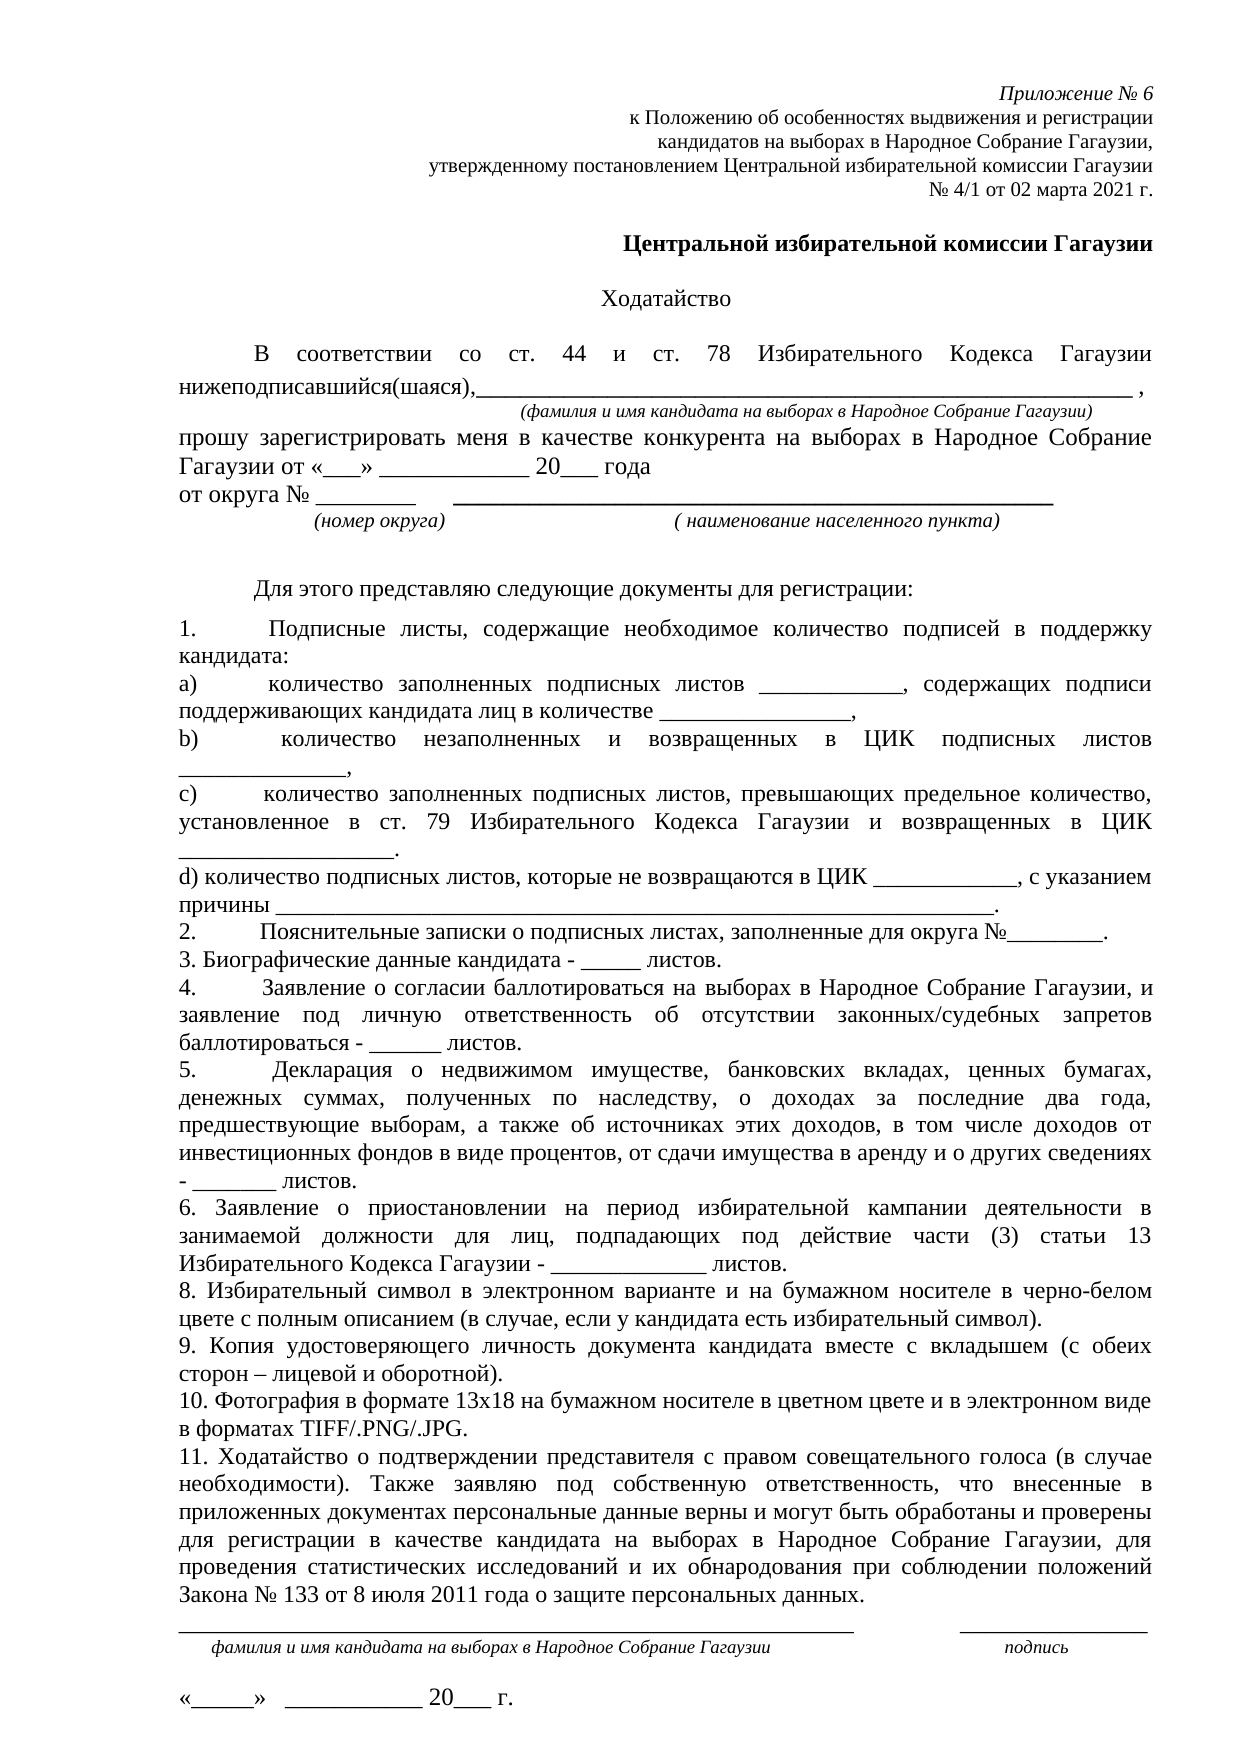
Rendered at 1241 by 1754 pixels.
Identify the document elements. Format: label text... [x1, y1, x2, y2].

text 2. Пояснительные записки о подписных листах, заполненные для округа №________. [178, 917, 1153, 945]
text c) количество заполненных подписных листов, превышающих предельное количество, установленное в ст. 79 Избирательного Кодекса Гагаузии и возвращенных в ЦИК __________________. [178, 779, 1153, 862]
text (номер округа) ( наименование населенного пункта) [178, 508, 1153, 532]
text ______________________________________________________ _______________ [178, 1607, 1153, 1636]
text Центральной избирательной комиссии Гагаузии [178, 229, 1153, 256]
text 5. Декларация о недвижимом имуществе, банковских вкладах, ценных бумагах, денежных суммах, полученных по наследству, о доходах за последние два года, предшествующие выборам, а также об источниках этих доходов, в том числе доходов от инвестиционных фондов в виде процентов, от сдачи имущества в аренду и о других сведениях - _______ листов. [178, 1055, 1153, 1193]
text прошу зарегистрировать меня в качестве конкурента на выборах в Народное Собрание Гагаузии от «___» ____________ 20___ года [178, 422, 1153, 479]
text кандидатов на выборах в Народное Собрание Гагаузии, [178, 129, 1153, 153]
text d) количество подписных листов, которые не возвращаются в ЦИК ____________, с указанием причины ____________________________________________________________. [178, 862, 1153, 917]
text 8. Избирательный символ в электронном варианте и на бумажном носителе в черно-белом цвете с полным описанием (в случае, если у кандидата есть избирательный символ). [178, 1276, 1153, 1331]
text «_____» ___________ 20___ г. [178, 1682, 1153, 1711]
text Приложение № 6 [178, 81, 1153, 105]
text a) количество заполненных подписных листов ____________, содержащих подписи поддерживающих кандидата лиц в количестве ________________, [178, 669, 1153, 724]
text 4. Заявление о согласии баллотироваться на выборах в Народное Собрание Гагаузии, и заявление под личную ответственность об отсутствии законных/судебных запретов баллотироваться - ______ листов. [178, 972, 1153, 1055]
text (фамилия и имя кандидата на выборах в Народное Собрание Гагаузии) [178, 400, 1153, 422]
text № 4/1 от 02 марта 2021 г. [178, 177, 1153, 201]
text Ходатайство [178, 284, 1153, 312]
text Для этого представляю следующие документы для регистрации: [178, 573, 1153, 601]
text В соответствии со ст. 44 и ст. 78 Избирательного Кодекса Гагаузии нижеподписавшийся(шаяся),_____________________________________________ , [178, 339, 1153, 400]
text 1. Подписные листы, содержащие необходимое количество подписей в поддержку кандидата: [178, 614, 1153, 669]
text к Положению об особенностях выдвижения и регистрации [178, 105, 1153, 129]
text 6. Заявление о приостановлении на период избирательной кампании деятельности в занимаемой должности для лиц, подпадающих под действие части (3) статьи 13 Избирательного Кодекса Гагаузии - _____________ листов. [178, 1193, 1153, 1276]
text b) количество незаполненных и возвращенных в ЦИК подписных листов ______________, [178, 724, 1153, 779]
text 3. Биографические данные кандидата - _____ листов. [178, 945, 1153, 972]
text 11. Ходатайство о подтверждении представителя с правом совещательного голоса (в случае необходимости). Также заявляю под собственную ответственность, что внесенные в приложенных документах персональные данные верны и могут быть обработаны и проверены для регистрации в качестве кандидата на выборах в Народное Собрание Гагаузии, для проведения статистических исследований и их обнародования при соблюдении положений Закона № 133 от 8 июля 2011 года о защите персональных данных. [178, 1442, 1153, 1607]
text фамилия и имя кандидата на выборах в Народное Собрание Гагаузии подпись [178, 1636, 1153, 1658]
text 10. Фотография в формате 13х18 на бумажном носителе в цветном цвете и в электронном виде в форматах TIFF/.PNG/.JPG. [178, 1387, 1153, 1442]
text 9. Копия удостоверяющего личность документа кандидата вместе с вкладышем (с обеих сторон – лицевой и оборотной). [178, 1331, 1153, 1387]
text утвержденному постановлением Центральной избирательной комиссии Гагаузии [178, 153, 1153, 177]
text от округа № ________ ________________________________________________ [178, 479, 1153, 508]
